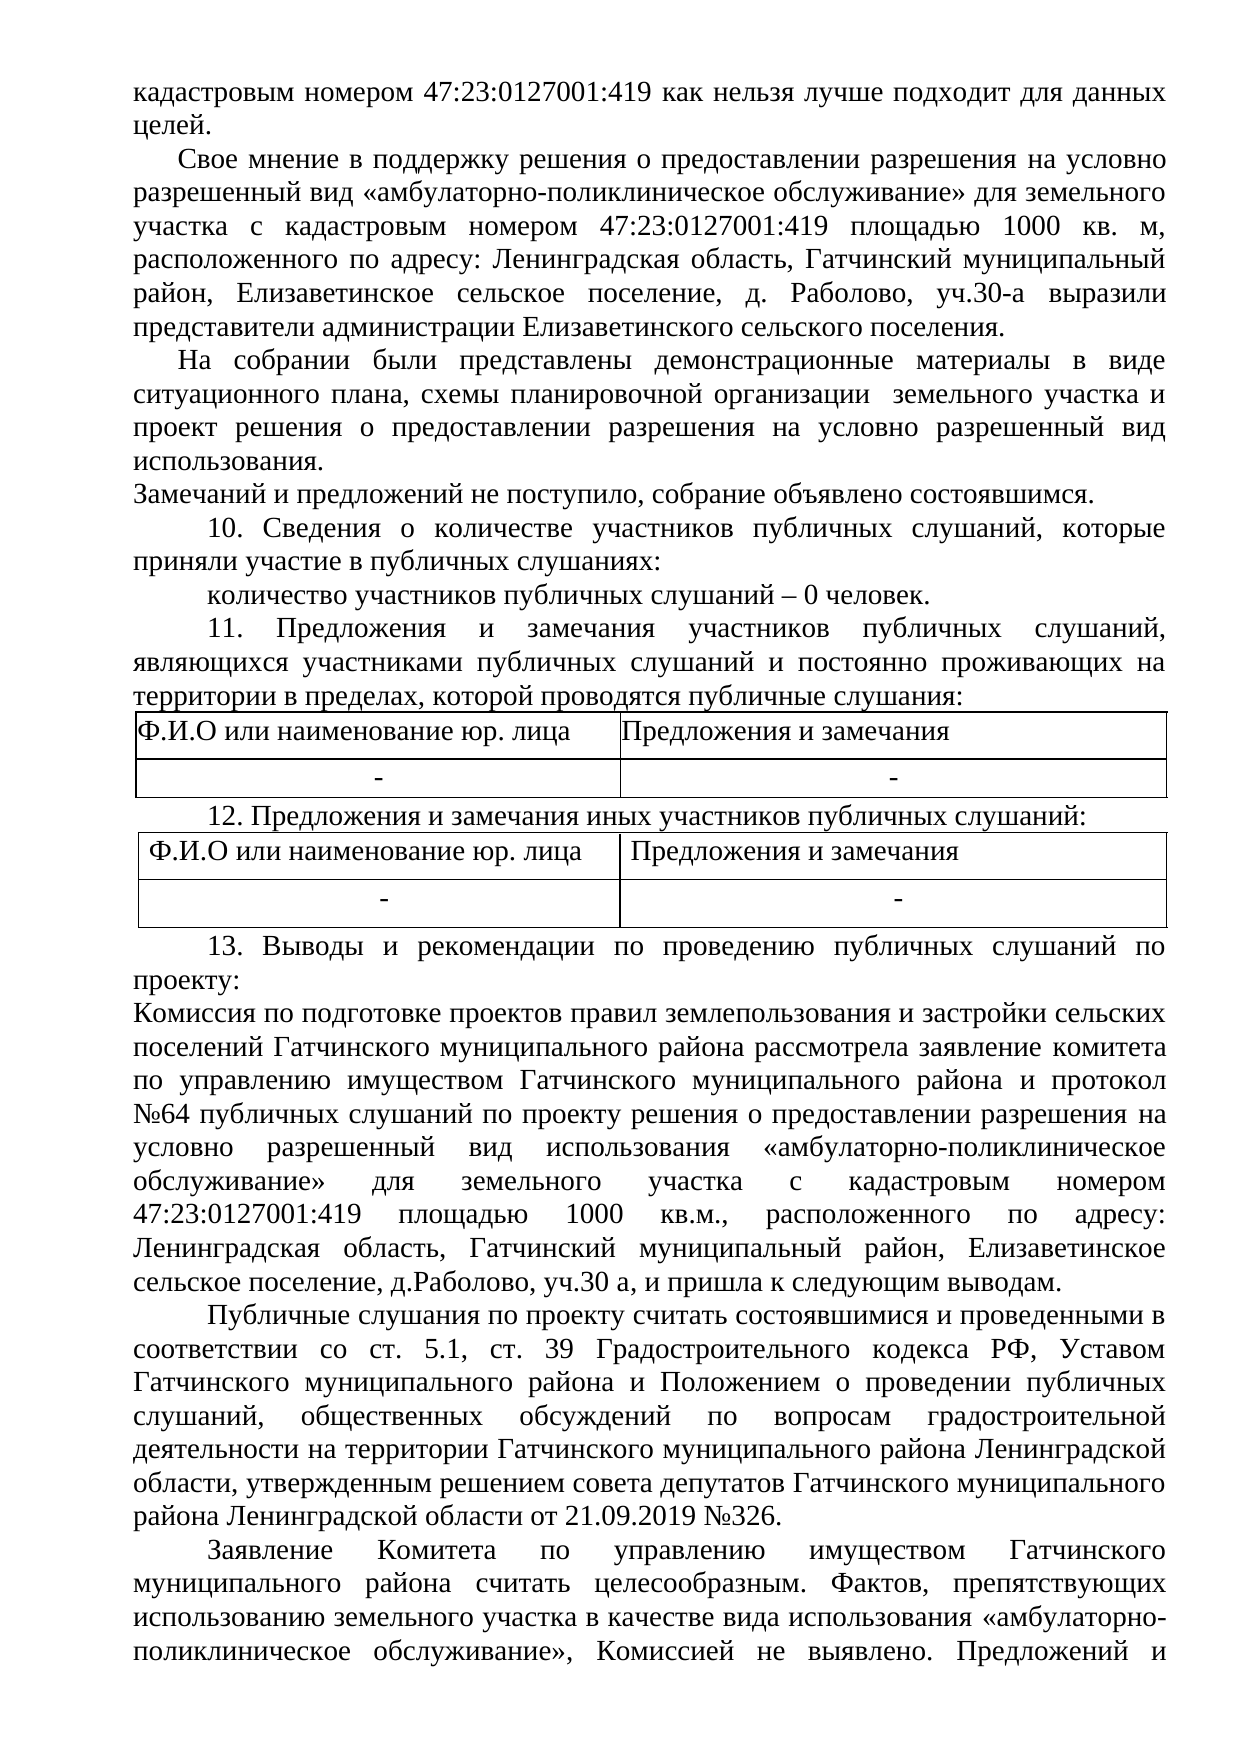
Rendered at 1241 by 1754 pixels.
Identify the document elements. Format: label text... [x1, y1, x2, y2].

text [133, 1532, 1167, 1666]
text 13. Выводы и рекомендации по проведению публичных слушаний по проекту: [133, 928, 1167, 995]
table_cell - [621, 760, 1166, 797]
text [133, 74, 1167, 141]
table_cell - [139, 880, 619, 927]
text 12. Предложения и замечания иных участников публичных слушаний: [133, 798, 1167, 832]
text 10. Сведения о количестве участников публичных слушаний, которые приняли участие в публичных слушаниях: [133, 510, 1167, 577]
text Комиссия по подготовке проектов правил землепользования и застройки сельских поселений Гатчинского муниципального района рассмотрела заявление комитета по управлению имуществом Гатчинского муниципального района и протокол №64 публичных слушаний по проекту решения о предоставлении разрешения на условно разрешенный вид использования «амбулаторно-поликлиническое обслуживание» для земельного участка с кадастровым номером 47:23:0127001:419 площадью 1000 кв.м., расположенного по адресу: Ленинградская область, Гатчинский муниципальный район, Елизаветинское сельское поселение, д.Раболово, уч.30 а, и пришла к следующим выводам. [133, 995, 1167, 1297]
table_header Предложения и замечания [621, 713, 1166, 758]
table_header Ф.И.О или наименование юр. лица [137, 713, 620, 758]
text Замечаний и предложений не поступило, собрание объявлено состоявшимся. [133, 476, 1167, 510]
table_cell - [621, 880, 1166, 927]
text количество участников публичных слушаний – 0 человек. [133, 577, 1167, 611]
table_cell - [137, 760, 620, 797]
text 11. Предложения и замечания участников публичных слушаний, являющихся участниками публичных слушаний и постоянно проживающих на территории в пределах, которой проводятся публичные слушания: [133, 611, 1167, 711]
text Свое мнение в поддержку решения о предоставлении разрешения на условно разрешенный вид «амбулаторно-поликлиническое обслуживание» для земельного участка с кадастровым номером 47:23:0127001:419 площадью 1000 кв. м, расположенного по адресу: Ленинградская область, Гатчинский муниципальный район, Елизаветинское сельское поселение, д. Раболово, уч.30-а выразили представители администрации Елизаветинского сельского поселения. [133, 141, 1167, 342]
text На собрании были представлены демонстрационные материалы в виде ситуационного плана, схемы планировочной организации земельного участка и проект решения о предоставлении разрешения на условно разрешенный вид использования. [133, 342, 1167, 476]
text Публичные слушания по проекту считать состоявшимися и проведенными в соответствии со ст. 5.1, ст. 39 Градостроительного кодекса РФ, Уставом Гатчинского муниципального района и Положением о проведении публичных слушаний, общественных обсуждений по вопросам градостроительной деятельности на территории Гатчинского муниципального района Ленинградской области, утвержденным решением совета депутатов Гатчинского муниципального района Ленинградской области от 21.09.2019 №326. [133, 1297, 1167, 1532]
table_header Ф.И.О или наименование юр. лица [139, 833, 620, 879]
table_header Предложения и замечания [621, 833, 1166, 879]
